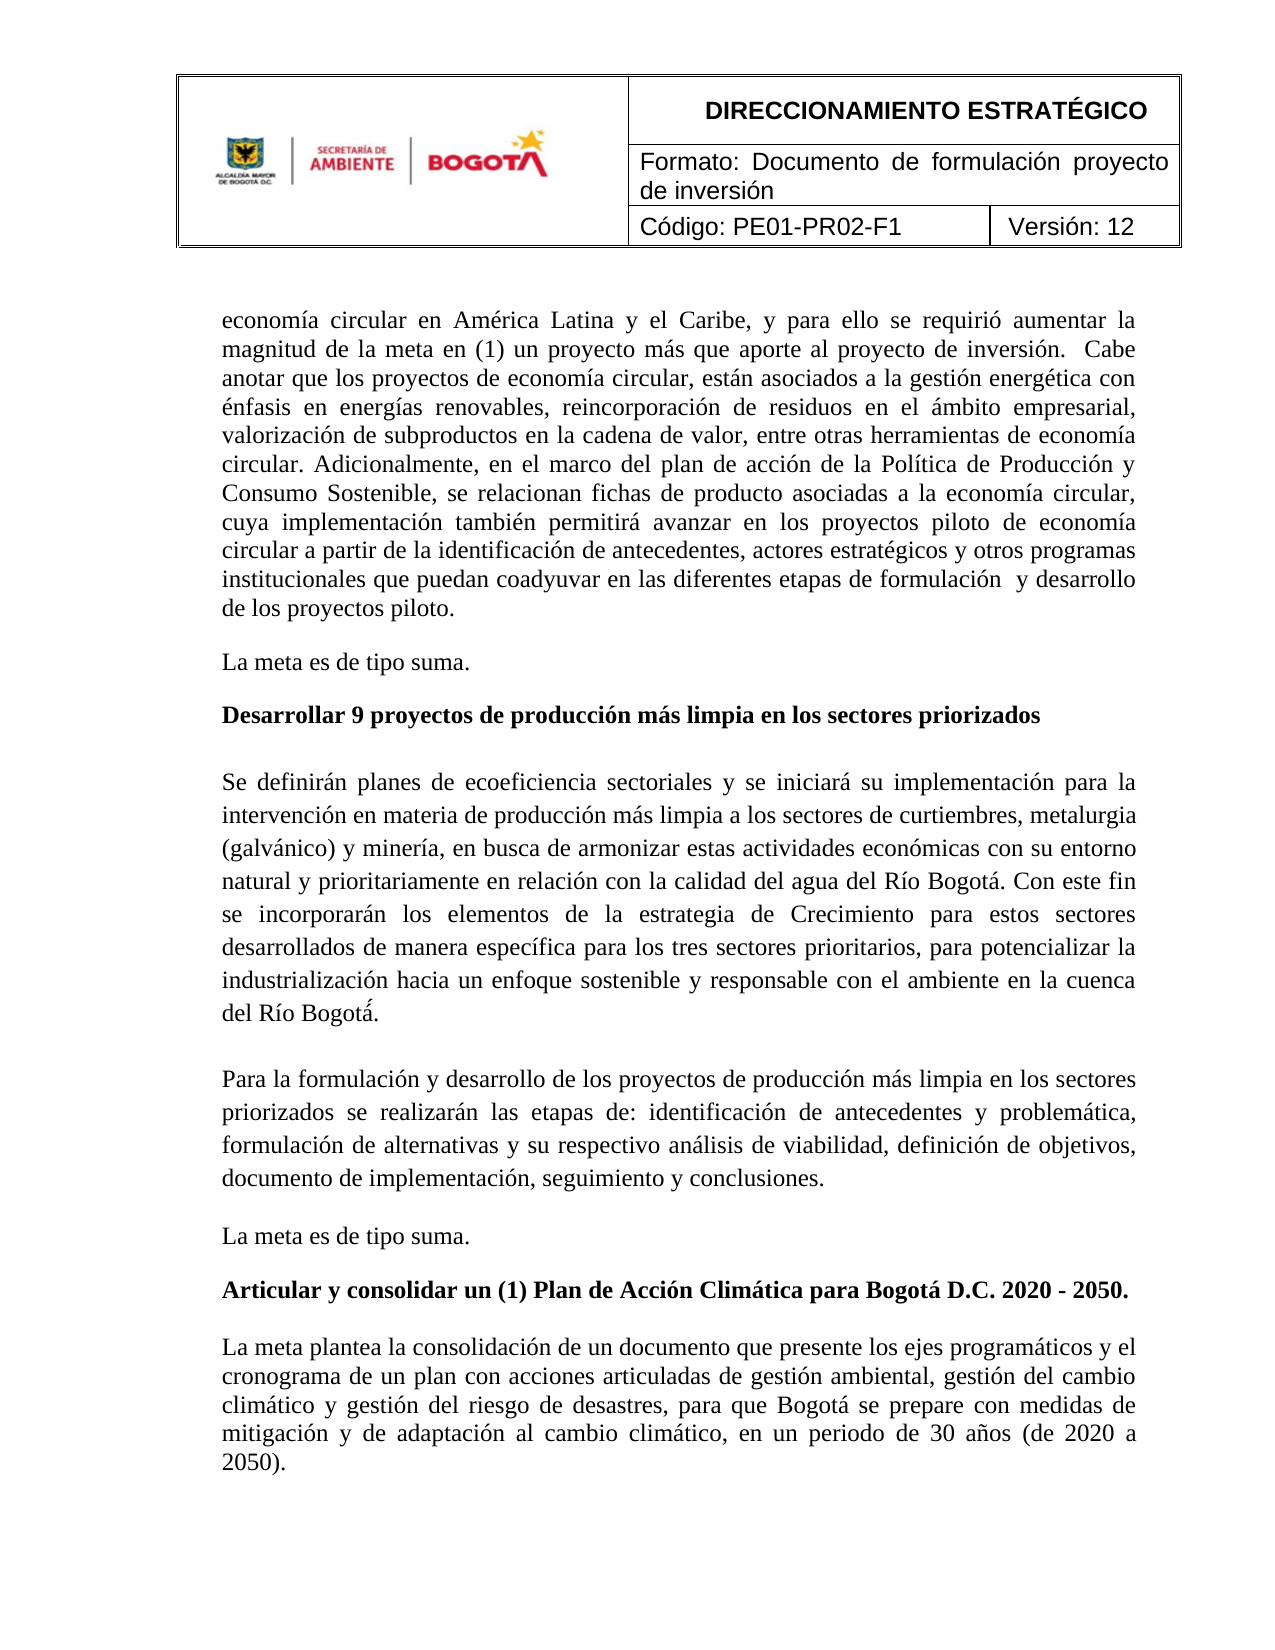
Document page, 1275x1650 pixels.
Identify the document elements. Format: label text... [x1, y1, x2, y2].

text Desarrollar 9 proyectos de producción más limpia en los sectores priorizados [222, 701, 1137, 729]
text La meta plantea la consolidación de un documento que presente los ejes programáticos y el cronograma de un plan con acciones articuladas de gestión ambiental, gestión del cambio climático y gestión del riesgo de desastres, para que Bogotá se prepare con medidas de mitigación y de adaptación al cambio climático, en un periodo de 30 años (de 2020 a 2050). [222, 1332, 1137, 1476]
text Se definirán planes de ecoeficiencia sectoriales y se iniciará su implementación para la intervención en materia de producción más limpia a los sectores de curtiembres, metalurgia (galvánico) y minería, en busca de armonizar estas actividades económicas con su entorno natural y prioritariamente en relación con la calidad del agua del Río Bogotá. Con este fin se incorporarán los elementos de la estrategia de Crecimiento para estos sectores desarrollados de manera específica para los tres sectores prioritarios, para potencializar la industrialización hacia un enfoque sostenible y responsable con el ambiente en la cuenca del Río Bogotá́. [222, 767, 1137, 1027]
text Para la formulación y desarrollo de los proyectos de producción más limpia en los sectores priorizados se realizarán las etapas de: identificación de antecedentes y problemática, formulación de alternativas y su respectivo análisis de viabilidad, definición de objetivos, documento de implementación, seguimiento y conclusiones. [222, 1064, 1137, 1192]
text La meta es de tipo suma. [222, 647, 1137, 676]
picture [189, 102, 580, 219]
text La meta es de tipo suma. [222, 1221, 1137, 1250]
text Articular y consolidar un (1) Plan de Acción Climática para Bogotá D.C. 2020 - 2050. [222, 1275, 1137, 1303]
